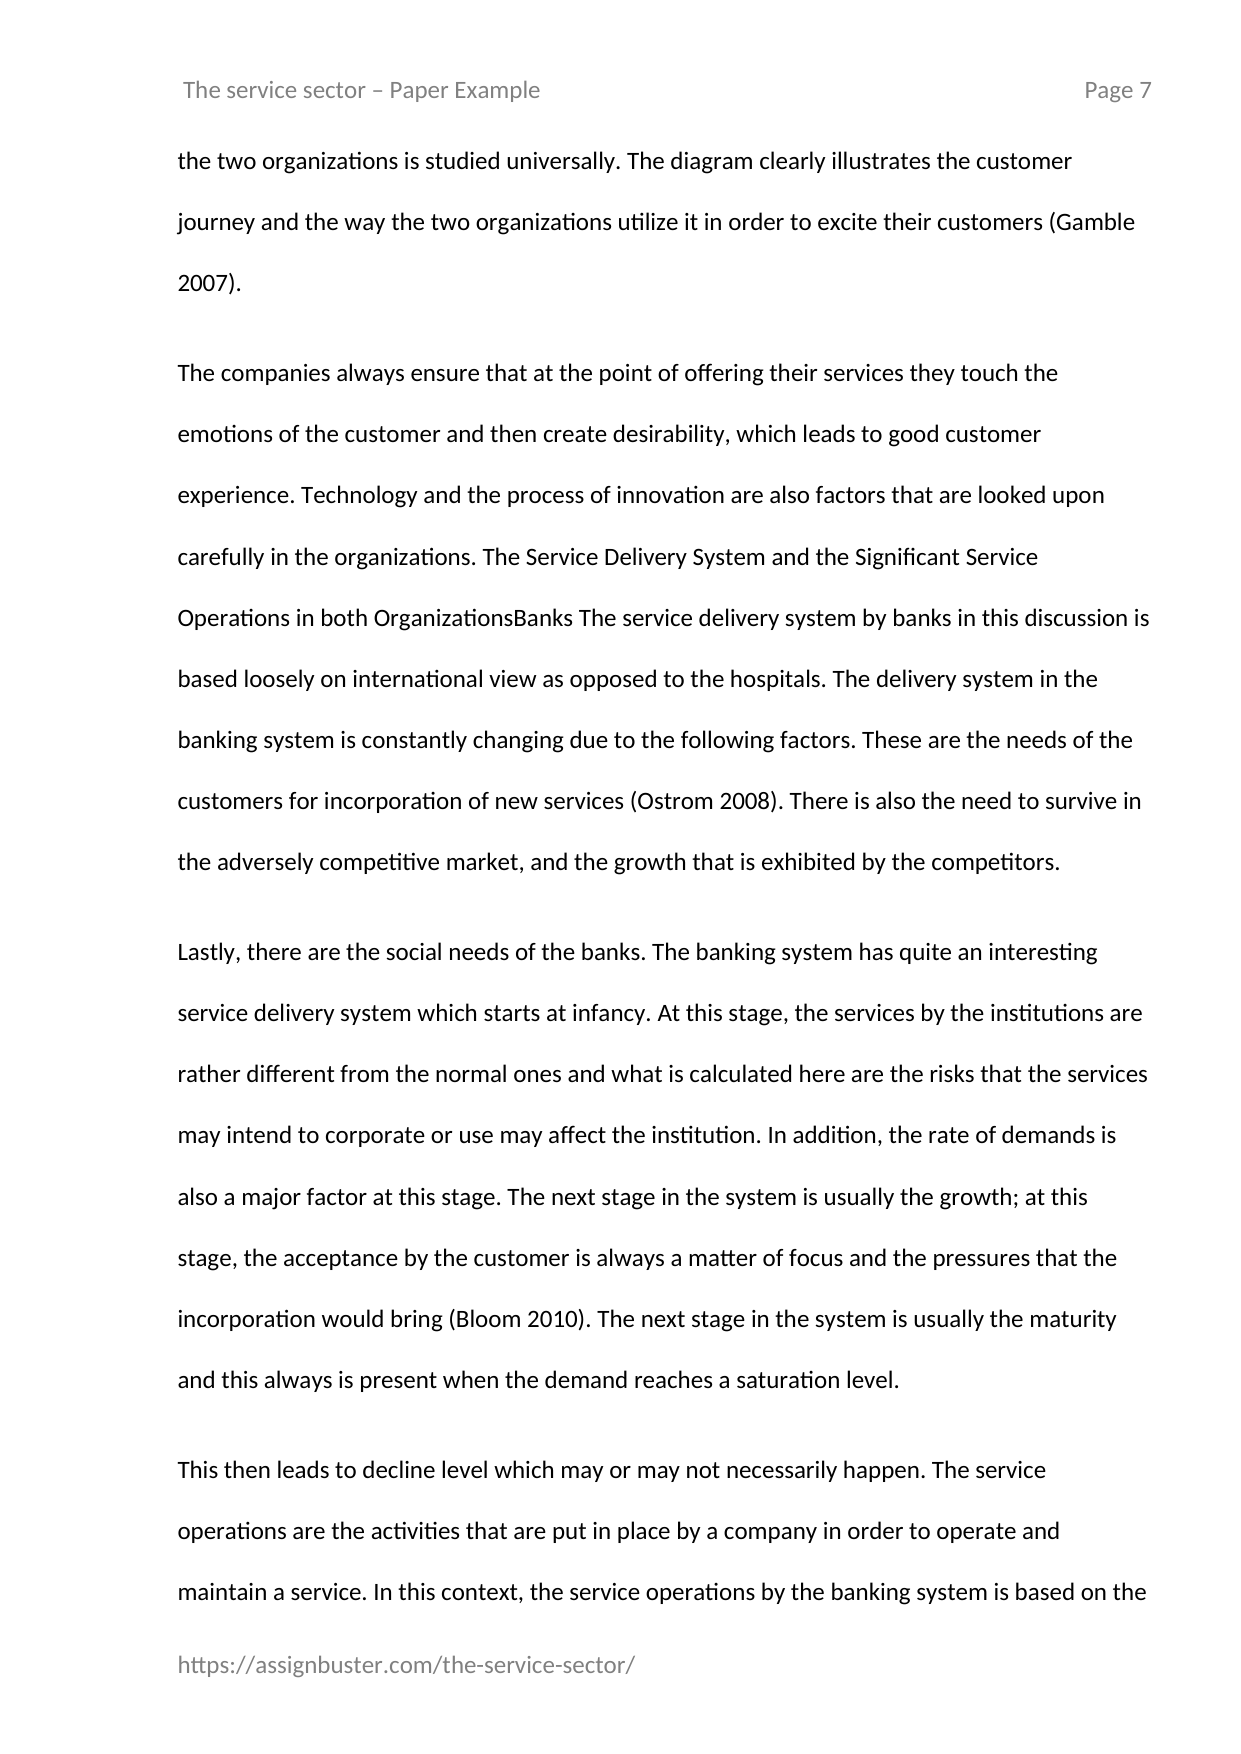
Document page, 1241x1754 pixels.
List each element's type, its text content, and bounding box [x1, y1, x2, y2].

text Lastly, there are the social needs of the banks. The banking system has quite an interesting service delivery system which starts at infancy. At this stage, the services by the institutions are rather different from the normal ones and what is calculated here are the risks that the services may intend to corporate or use may affect the institution. In addition, the rate of demands is also a major factor at this stage. The next stage in the system is usually the growth; at this stage, the acceptance by the customer is always a matter of focus and the pressures that the incorporation would bring (Bloom 2010). The next stage in the system is usually the maturity and this always is present when the demand reaches a saturation level. [177, 936, 1152, 1394]
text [177, 1454, 1152, 1607]
text The companies always ensure that at the point of offering their services they touch the emotions of the customer and then create desirability, which leads to good customer experience. Technology and the process of innovation are also factors that are looked upon carefully in the organizations. The Service Delivery System and the Significant Service Operations in both OrganizationsBanks The service delivery system by banks in this discussion is based loosely on international view as opposed to the hospitals. The delivery system in the banking system is constantly changing due to the following factors. These are the needs of the customers for incorporation of new services (Ostrom 2008). There is also the need to survive in the adversely competitive market, and the growth that is exhibited by the competitors. [177, 358, 1152, 876]
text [177, 145, 1152, 298]
